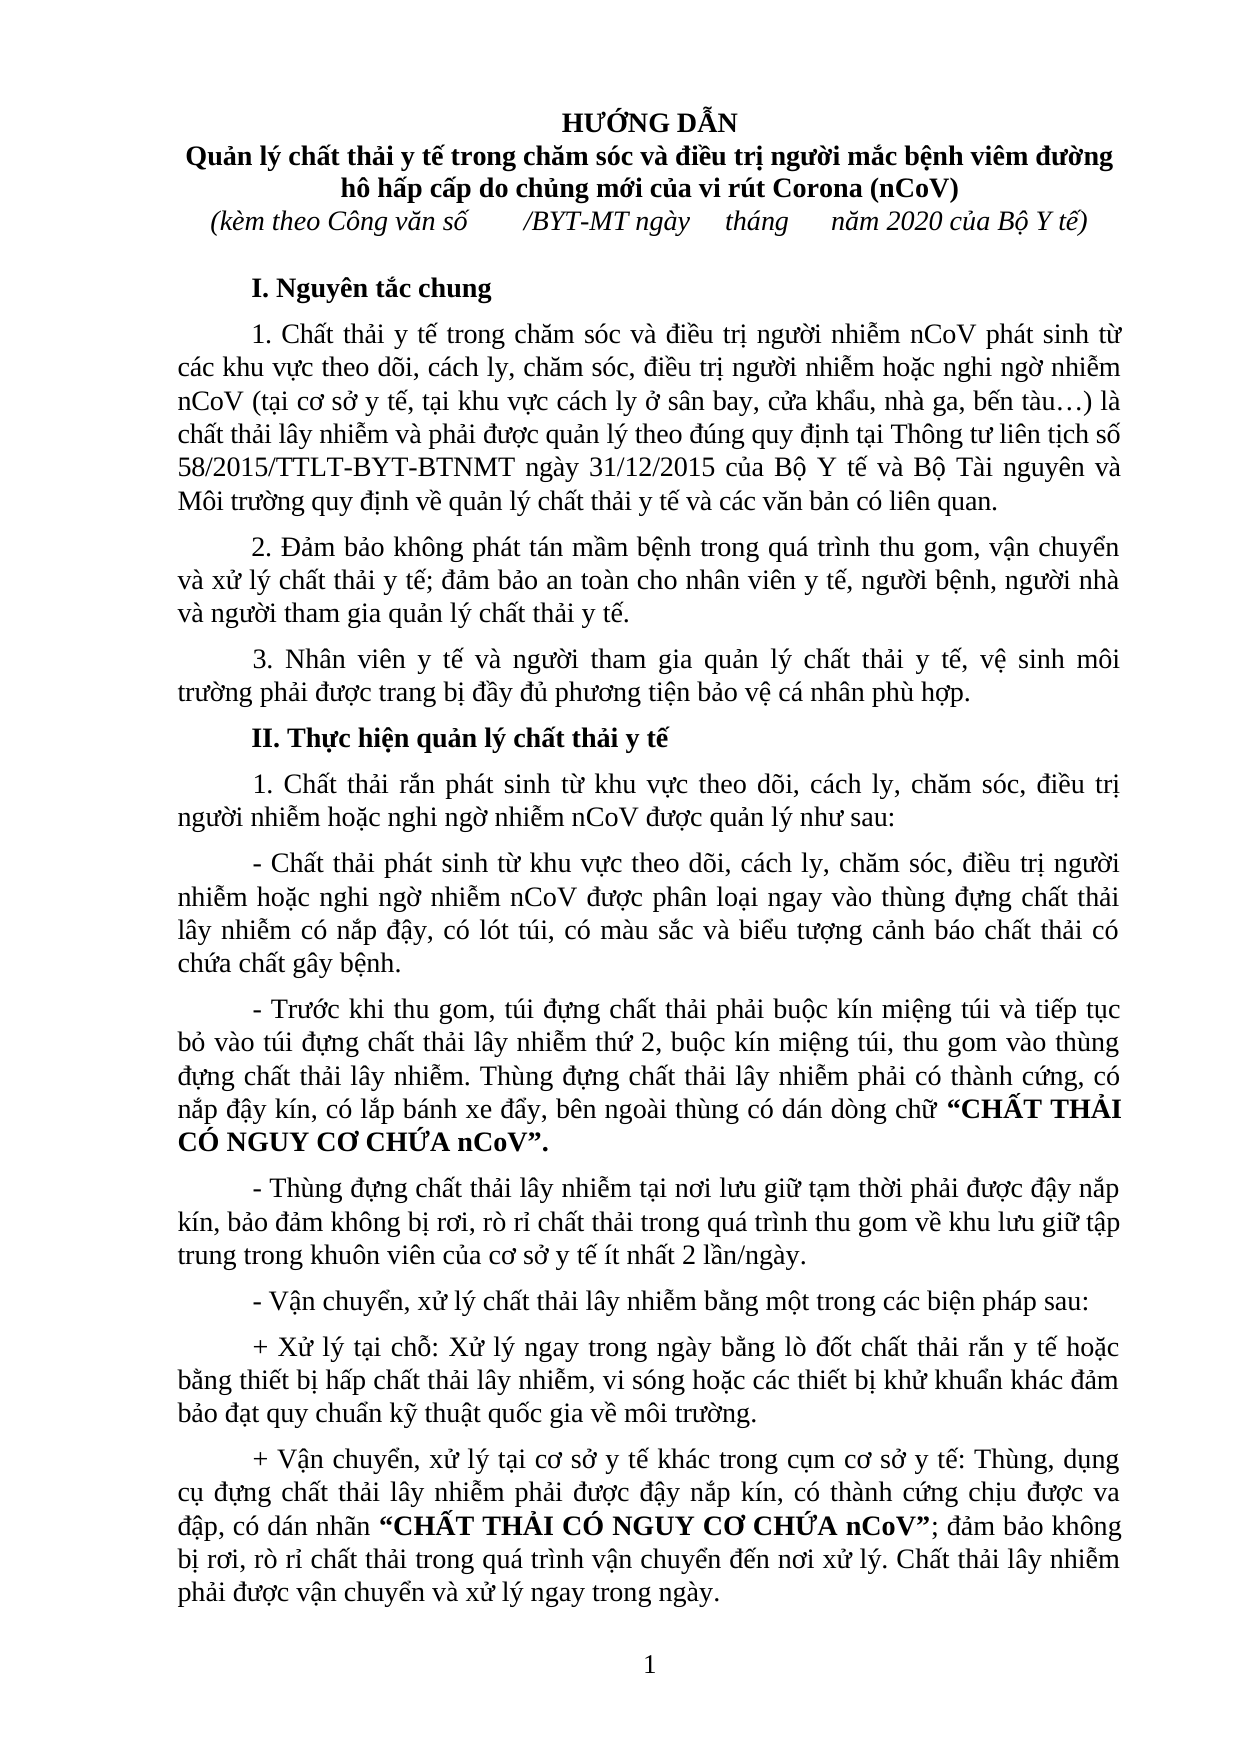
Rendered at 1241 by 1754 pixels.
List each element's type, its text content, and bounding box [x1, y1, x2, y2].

text 1. Chất thải y tế trong chăm sóc và điều trị người nhiễm nCoV phát sinh từ các khu vực theo dõi, cách ly, chăm sóc, điều trị người nhiễm hoặc nghi ngờ nhiễm nCoV (tại cơ sở y tế, tại khu vực cách ly ở sân bay, cửa khẩu, nhà ga, bến tàu…) là chất thải lây nhiễm và phải được quản lý theo đúng quy định tại Thông tư liên tịch số 58/2015/TTLT-BYT-BTNMT ngày 31/12/2015 của Bộ Y tế và Bộ Tài nguyên và Môi trường quy định về quản lý chất thải y tế và các văn bản có liên quan. [177, 317, 1122, 517]
text + Xử lý tại chỗ: Xử lý ngay trong ngày bằng lò đốt chất thải rắn y tế hoặc bằng thiết bị hấp chất thải lây nhiễm, vi sóng hoặc các thiết bị khử khuẩn khác đảm bảo đạt quy chuẩn kỹ thuật quốc gia về môi trường. [177, 1329, 1122, 1429]
text - Thùng đựng chất thải lây nhiễm tại nơi lưu giữ tạm thời phải được đậy nắp kín, bảo đảm không bị rơi, rò rỉ chất thải trong quá trình thu gom về khu lưu giữ tập trung trong khuôn viên của cơ sở y tế ít nhất 2 lần/ngày. [177, 1171, 1122, 1271]
text - Vận chuyển, xử lý chất thải lây nhiễm bằng một trong các biện pháp sau: [177, 1283, 1122, 1317]
text HƯỚNG DẪN [177, 106, 1122, 139]
text - Trước khi thu gom, túi đựng chất thải phải buộc kín miệng túi và tiếp tục bỏ vào túi đựng chất thải lây nhiễm thứ 2, buộc kín miệng túi, thu gom vào thùng đựng chất thải lây nhiễm. Thùng đựng chất thải lây nhiễm phải có thành cứng, có nắp đậy kín, có lắp bánh xe đẩy, bên ngoài thùng có dán dòng chữ “CHẤT THẢI CÓ NGUY CƠ CHỨA nCoV”. [177, 992, 1122, 1158]
text - Chất thải phát sinh từ khu vực theo dõi, cách ly, chăm sóc, điều trị người nhiễm hoặc nghi ngờ nhiễm nCoV được phân loại ngay vào thùng đựng chất thải lây nhiễm có nắp đậy, có lót túi, có màu sắc và biểu tượng cảnh báo chất thải có chứa chất gây bệnh. [177, 846, 1122, 979]
text Quản lý chất thải y tế trong chăm sóc và điều trị người mắc bệnh viêm đường hô hấp cấp do chủng mới của vi rút Corona (nCoV) [177, 139, 1122, 203]
text II. Thực hiện quản lý chất thải y tế [177, 721, 1122, 754]
text 2. Đảm bảo không phát tán mầm bệnh trong quá trình thu gom, vận chuyển và xử lý chất thải y tế; đảm bảo an toàn cho nhân viên y tế, người bệnh, người nhà và người tham gia quản lý chất thải y tế. [177, 529, 1122, 629]
text + Vận chuyển, xử lý tại cơ sở y tế khác trong cụm cơ sở y tế: Thùng, dụng cụ đựng chất thải lây nhiễm phải được đậy nắp kín, có thành cứng chịu được va đập, có dán nhãn “CHẤT THẢI CÓ NGUY CƠ CHỨA nCoV”; đảm bảo không bị rơi, rò rỉ chất thải trong quá trình vận chuyển đến nơi xử lý. Chất thải lây nhiễm phải được vận chuyển và xử lý ngay trong ngày. [177, 1442, 1122, 1608]
text (kèm theo Công văn số /BYT-MT ngày tháng năm 2020 của Bộ Y tế) [177, 203, 1122, 236]
text I. Nguyên tắc chung [177, 271, 1122, 304]
text 3. Nhân viên y tế và người tham gia quản lý chất thải y tế, vệ sinh môi trường phải được trang bị đầy đủ phương tiện bảo vệ cá nhân phù hợp. [177, 642, 1122, 708]
text 1. Chất thải rắn phát sinh từ khu vực theo dõi, cách ly, chăm sóc, điều trị người nhiễm hoặc nghi ngờ nhiễm nCoV được quản lý như sau: [177, 767, 1122, 833]
